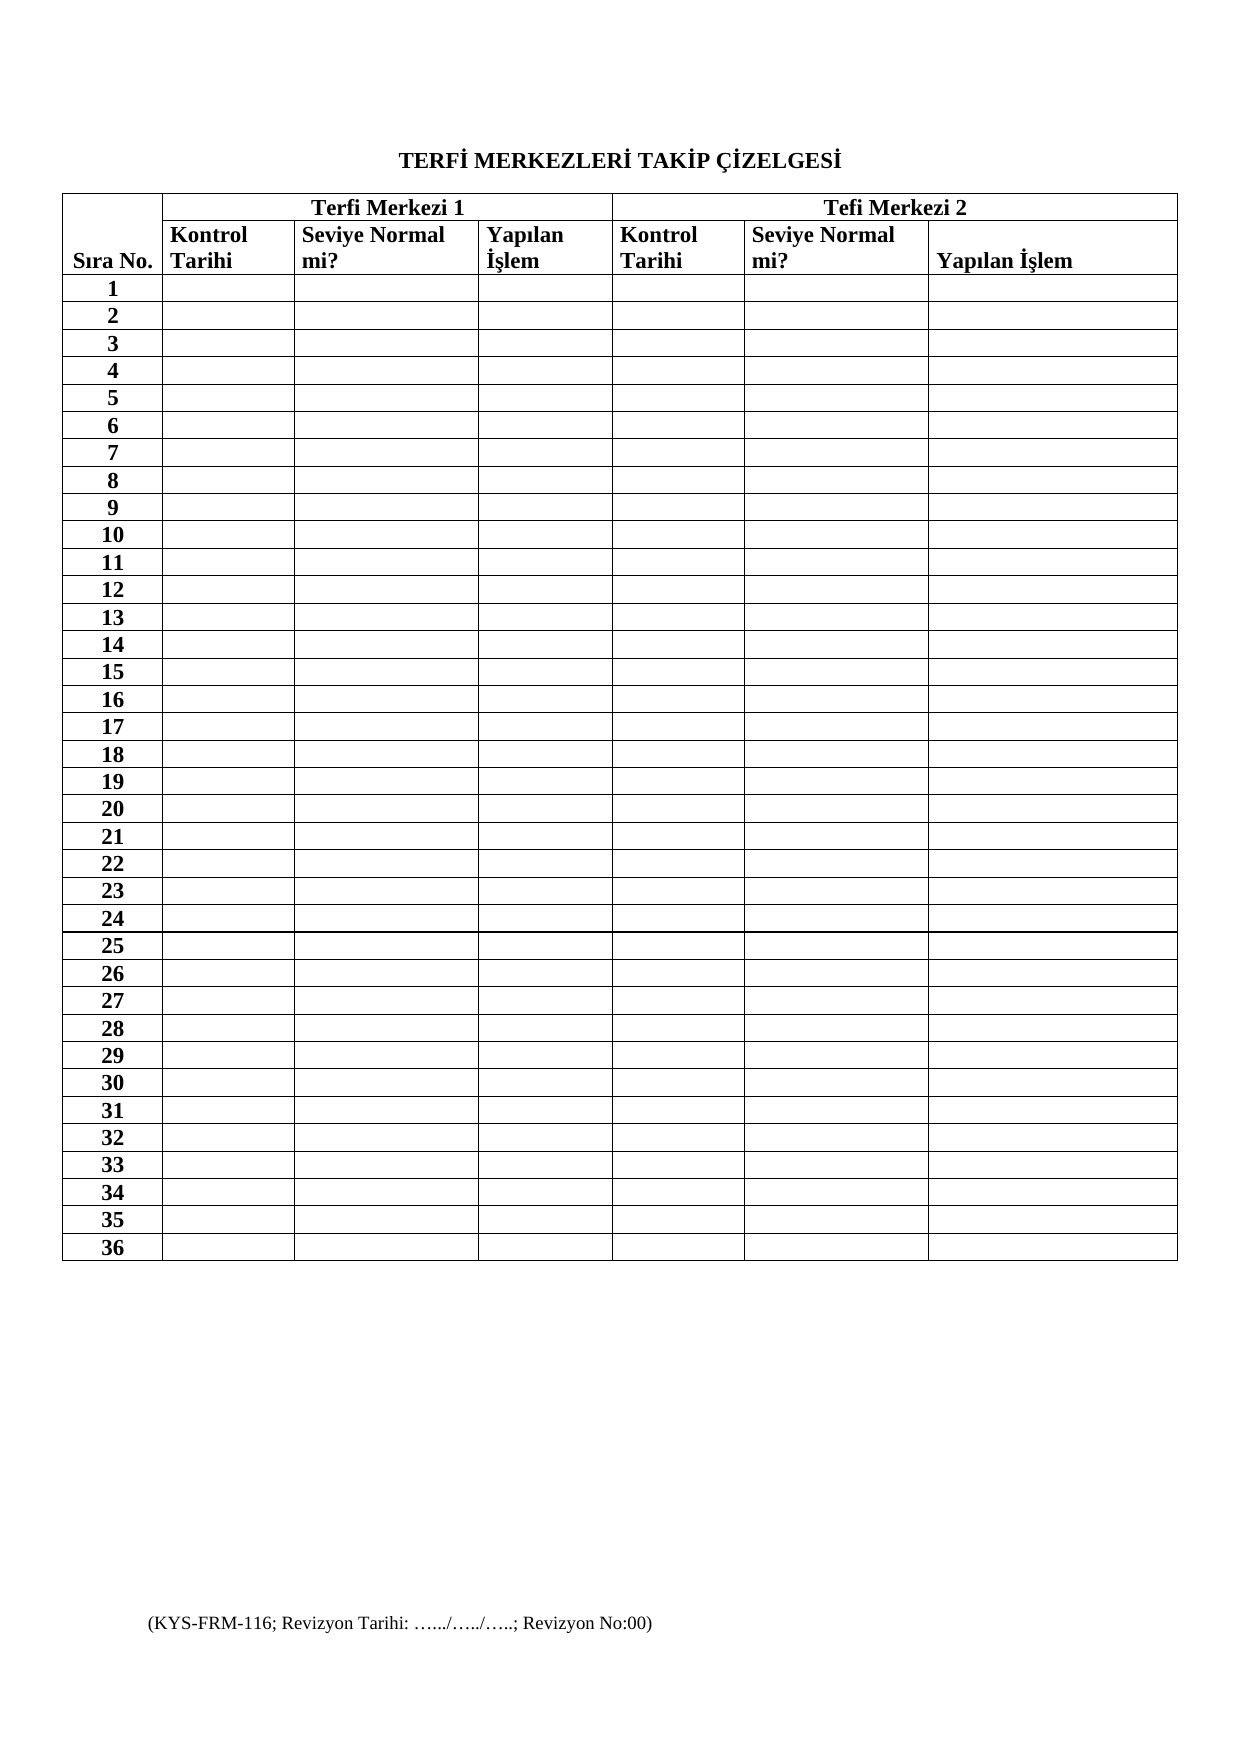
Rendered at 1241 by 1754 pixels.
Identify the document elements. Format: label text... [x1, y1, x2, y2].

table_cell [295, 604, 478, 630]
table_cell [613, 659, 744, 685]
table_cell [613, 549, 744, 575]
table_cell [613, 878, 744, 904]
table_cell [613, 1042, 744, 1068]
table_cell [613, 987, 744, 1013]
table_cell [929, 741, 1177, 767]
table_header Terfi Merkezi 1 [163, 194, 612, 220]
table_cell [295, 659, 478, 685]
table_cell [295, 1042, 478, 1068]
table_cell [745, 1206, 928, 1233]
table_cell [163, 467, 294, 493]
table_cell [745, 713, 928, 739]
table_cell [479, 1097, 612, 1123]
table_cell 13 [63, 604, 162, 630]
table_cell [479, 1179, 612, 1205]
table_cell [929, 1015, 1177, 1041]
table_cell [613, 933, 744, 959]
table_cell [479, 659, 612, 685]
table_cell 17 [63, 713, 162, 739]
table_cell [479, 494, 612, 520]
table_cell [163, 878, 294, 904]
table_cell [745, 604, 928, 630]
table_cell [479, 1152, 612, 1178]
table_cell [745, 795, 928, 822]
table_cell 15 [63, 659, 162, 685]
table_cell [295, 1206, 478, 1233]
table_cell [479, 604, 612, 630]
table_cell 26 [63, 960, 162, 986]
table_cell [929, 850, 1177, 877]
table_cell [295, 823, 478, 849]
table_cell [929, 795, 1177, 822]
table_cell 7 [63, 439, 162, 466]
table_cell [613, 713, 744, 739]
table_cell [929, 878, 1177, 904]
table_cell [613, 1124, 744, 1151]
table_cell [295, 385, 478, 411]
table_cell [745, 412, 928, 438]
table_cell [479, 933, 612, 959]
table_cell [295, 933, 478, 959]
table_cell [929, 960, 1177, 986]
table_cell [163, 1069, 294, 1096]
table_cell [613, 1069, 744, 1096]
table_cell [745, 1069, 928, 1096]
table_cell [613, 385, 744, 411]
table_cell [929, 330, 1177, 356]
table_cell [295, 1234, 478, 1260]
table_cell [163, 987, 294, 1013]
table_cell [479, 549, 612, 575]
table_cell [745, 576, 928, 603]
table_cell 27 [63, 987, 162, 1013]
table_cell [479, 741, 612, 767]
table_cell 25 [63, 933, 162, 959]
table_cell [613, 1152, 744, 1178]
table_cell 20 [63, 795, 162, 822]
table_header Tefi Merkezi 2 [613, 194, 1177, 220]
table_cell [163, 1124, 294, 1151]
table_cell [745, 330, 928, 356]
table_cell [479, 1206, 612, 1233]
table_cell [929, 987, 1177, 1013]
table_cell [295, 741, 478, 767]
table_cell [295, 905, 478, 931]
table_cell 24 [63, 905, 162, 931]
table_cell Yapılan İşlem [929, 221, 1177, 274]
table_cell [745, 302, 928, 329]
table_cell [163, 823, 294, 849]
table_cell [295, 1124, 478, 1151]
table_cell [163, 439, 294, 466]
table_cell [745, 1179, 928, 1205]
table_cell [295, 330, 478, 356]
table_cell Yapılan İşlem [479, 221, 612, 274]
table_cell [295, 850, 478, 877]
table_cell [929, 713, 1177, 739]
table_cell [613, 741, 744, 767]
table_cell [295, 357, 478, 383]
table_cell [745, 439, 928, 466]
table_cell [929, 823, 1177, 849]
table_cell [479, 576, 612, 603]
table_cell [479, 275, 612, 301]
table_cell [479, 412, 612, 438]
table_cell Kontrol Tarihi [613, 221, 744, 274]
table_cell [295, 494, 478, 520]
table_cell [929, 1152, 1177, 1178]
table_cell Seviye Normal mi? [745, 221, 928, 274]
table_cell [163, 521, 294, 548]
table_cell [163, 686, 294, 712]
table_cell [295, 768, 478, 794]
table_cell [929, 1206, 1177, 1233]
table_cell 33 [63, 1152, 162, 1178]
table_cell [613, 686, 744, 712]
table_cell [479, 795, 612, 822]
table_cell [479, 467, 612, 493]
table_cell [479, 713, 612, 739]
table_cell [163, 302, 294, 329]
table_cell 11 [63, 549, 162, 575]
table_cell [613, 412, 744, 438]
table_cell [479, 987, 612, 1013]
table_cell [929, 1069, 1177, 1096]
table_cell [613, 357, 744, 383]
table_cell [613, 631, 744, 657]
table_cell Kontrol Tarihi [163, 221, 294, 274]
table_cell [745, 1234, 928, 1260]
table_cell [745, 275, 928, 301]
table_cell [613, 521, 744, 548]
table_cell [163, 1234, 294, 1260]
table_cell [929, 604, 1177, 630]
table_cell [295, 302, 478, 329]
table_cell [479, 905, 612, 931]
table_cell [163, 960, 294, 986]
table_cell [295, 467, 478, 493]
table_cell [745, 385, 928, 411]
table_cell 12 [63, 576, 162, 603]
table_cell 32 [63, 1124, 162, 1151]
table_cell [613, 275, 744, 301]
table_cell [295, 412, 478, 438]
table_cell 5 [63, 385, 162, 411]
table_cell [163, 1042, 294, 1068]
table_cell 10 [63, 521, 162, 548]
table_cell [163, 795, 294, 822]
table_cell [163, 385, 294, 411]
table_cell [295, 713, 478, 739]
table_cell [613, 823, 744, 849]
table_cell [745, 1097, 928, 1123]
table_cell [745, 631, 928, 657]
table_cell [163, 330, 294, 356]
table_cell [613, 302, 744, 329]
table_cell [295, 1097, 478, 1123]
table_cell [929, 549, 1177, 575]
table_cell [163, 604, 294, 630]
table_cell [929, 631, 1177, 657]
table_cell [479, 823, 612, 849]
table_cell [479, 385, 612, 411]
table_cell [295, 795, 478, 822]
table_cell [745, 1015, 928, 1041]
table_cell [479, 521, 612, 548]
table_cell [479, 357, 612, 383]
table_cell [929, 659, 1177, 685]
table_cell [163, 549, 294, 575]
table_cell [479, 878, 612, 904]
table_cell 9 [63, 494, 162, 520]
table_cell [613, 494, 744, 520]
table_cell [929, 439, 1177, 466]
table_cell 6 [63, 412, 162, 438]
table_cell [929, 385, 1177, 411]
table_cell [295, 549, 478, 575]
table_cell [745, 686, 928, 712]
table_cell [929, 933, 1177, 959]
table_cell 36 [63, 1234, 162, 1260]
table_cell [745, 850, 928, 877]
table_cell 8 [63, 467, 162, 493]
table_cell [295, 275, 478, 301]
table_cell [929, 768, 1177, 794]
table_cell [295, 1152, 478, 1178]
table_cell 35 [63, 1206, 162, 1233]
table_cell [929, 275, 1177, 301]
table_cell [163, 357, 294, 383]
table_cell [479, 1069, 612, 1096]
table_cell [929, 494, 1177, 520]
table_cell [295, 987, 478, 1013]
table_cell [745, 933, 928, 959]
table_cell [479, 1015, 612, 1041]
table_cell [929, 576, 1177, 603]
table_cell [929, 686, 1177, 712]
table_cell [295, 576, 478, 603]
table_cell [163, 1152, 294, 1178]
table_cell [163, 1097, 294, 1123]
table_cell [929, 412, 1177, 438]
table_cell [163, 412, 294, 438]
table_cell [745, 1152, 928, 1178]
table_cell 2 [63, 302, 162, 329]
table_cell [479, 330, 612, 356]
table_cell [613, 1015, 744, 1041]
table_cell [745, 494, 928, 520]
table_cell 29 [63, 1042, 162, 1068]
table_cell [479, 631, 612, 657]
table_cell [745, 1124, 928, 1151]
table_cell 18 [63, 741, 162, 767]
table_cell [929, 302, 1177, 329]
table_cell [163, 659, 294, 685]
table_cell [163, 933, 294, 959]
table_cell [613, 850, 744, 877]
table_cell 16 [63, 686, 162, 712]
table_cell [163, 905, 294, 931]
table_cell [613, 604, 744, 630]
table_cell [295, 439, 478, 466]
table_cell [295, 960, 478, 986]
table_cell [929, 905, 1177, 931]
table_cell [745, 987, 928, 1013]
table_cell [163, 1015, 294, 1041]
table_cell [613, 1179, 744, 1205]
table_cell [479, 768, 612, 794]
table_cell [745, 659, 928, 685]
table_cell [613, 1234, 744, 1260]
table_cell 30 [63, 1069, 162, 1096]
table_cell [745, 1042, 928, 1068]
table_header Sıra No. [63, 194, 162, 274]
table_cell [163, 768, 294, 794]
table_cell [163, 850, 294, 877]
table_cell [479, 1234, 612, 1260]
table_cell [163, 275, 294, 301]
table_cell [295, 521, 478, 548]
table_cell 23 [63, 878, 162, 904]
table_cell [163, 741, 294, 767]
table_cell [295, 878, 478, 904]
table_cell [163, 576, 294, 603]
table_cell [745, 823, 928, 849]
text TERFİ MERKEZLERİ TAKİP ÇİZELGESİ [148, 148, 1093, 174]
table_cell Seviye Normal mi? [295, 221, 478, 274]
table_cell 14 [63, 631, 162, 657]
table_cell [745, 741, 928, 767]
table_cell [295, 1015, 478, 1041]
table_cell [929, 1179, 1177, 1205]
table_cell [295, 1069, 478, 1096]
table_cell [745, 521, 928, 548]
table_cell [613, 1097, 744, 1123]
table_cell [613, 905, 744, 931]
table_cell [613, 768, 744, 794]
table_cell [479, 439, 612, 466]
table_cell 4 [63, 357, 162, 383]
table_cell [929, 1234, 1177, 1260]
table_cell [479, 302, 612, 329]
table_cell [295, 1179, 478, 1205]
table_cell [745, 768, 928, 794]
table_cell 28 [63, 1015, 162, 1041]
table_cell [613, 439, 744, 466]
table_cell 34 [63, 1179, 162, 1205]
table_cell [295, 631, 478, 657]
table_cell [479, 850, 612, 877]
table_cell [163, 494, 294, 520]
table_cell 1 [63, 275, 162, 301]
table_cell [479, 960, 612, 986]
table_cell [479, 686, 612, 712]
table_cell [929, 357, 1177, 383]
table_cell [745, 878, 928, 904]
table_cell [479, 1042, 612, 1068]
table_cell [163, 1179, 294, 1205]
table_cell [745, 960, 928, 986]
table_cell [613, 330, 744, 356]
table_cell [929, 1124, 1177, 1151]
table_cell [613, 1206, 744, 1233]
table_cell [929, 1042, 1177, 1068]
table_cell [613, 467, 744, 493]
table_cell [479, 1124, 612, 1151]
table_cell [613, 960, 744, 986]
table_cell [929, 521, 1177, 548]
table_cell [295, 686, 478, 712]
table_cell 22 [63, 850, 162, 877]
table_cell [613, 576, 744, 603]
table_cell 3 [63, 330, 162, 356]
table_cell 31 [63, 1097, 162, 1123]
table_cell [745, 905, 928, 931]
table_cell 19 [63, 768, 162, 794]
table_cell [745, 357, 928, 383]
table_cell [163, 631, 294, 657]
table_cell [745, 467, 928, 493]
table_cell [163, 1206, 294, 1233]
table_cell [929, 467, 1177, 493]
table_cell 21 [63, 823, 162, 849]
table_cell [613, 795, 744, 822]
table_cell [929, 1097, 1177, 1123]
table_cell [163, 713, 294, 739]
table_cell [745, 549, 928, 575]
